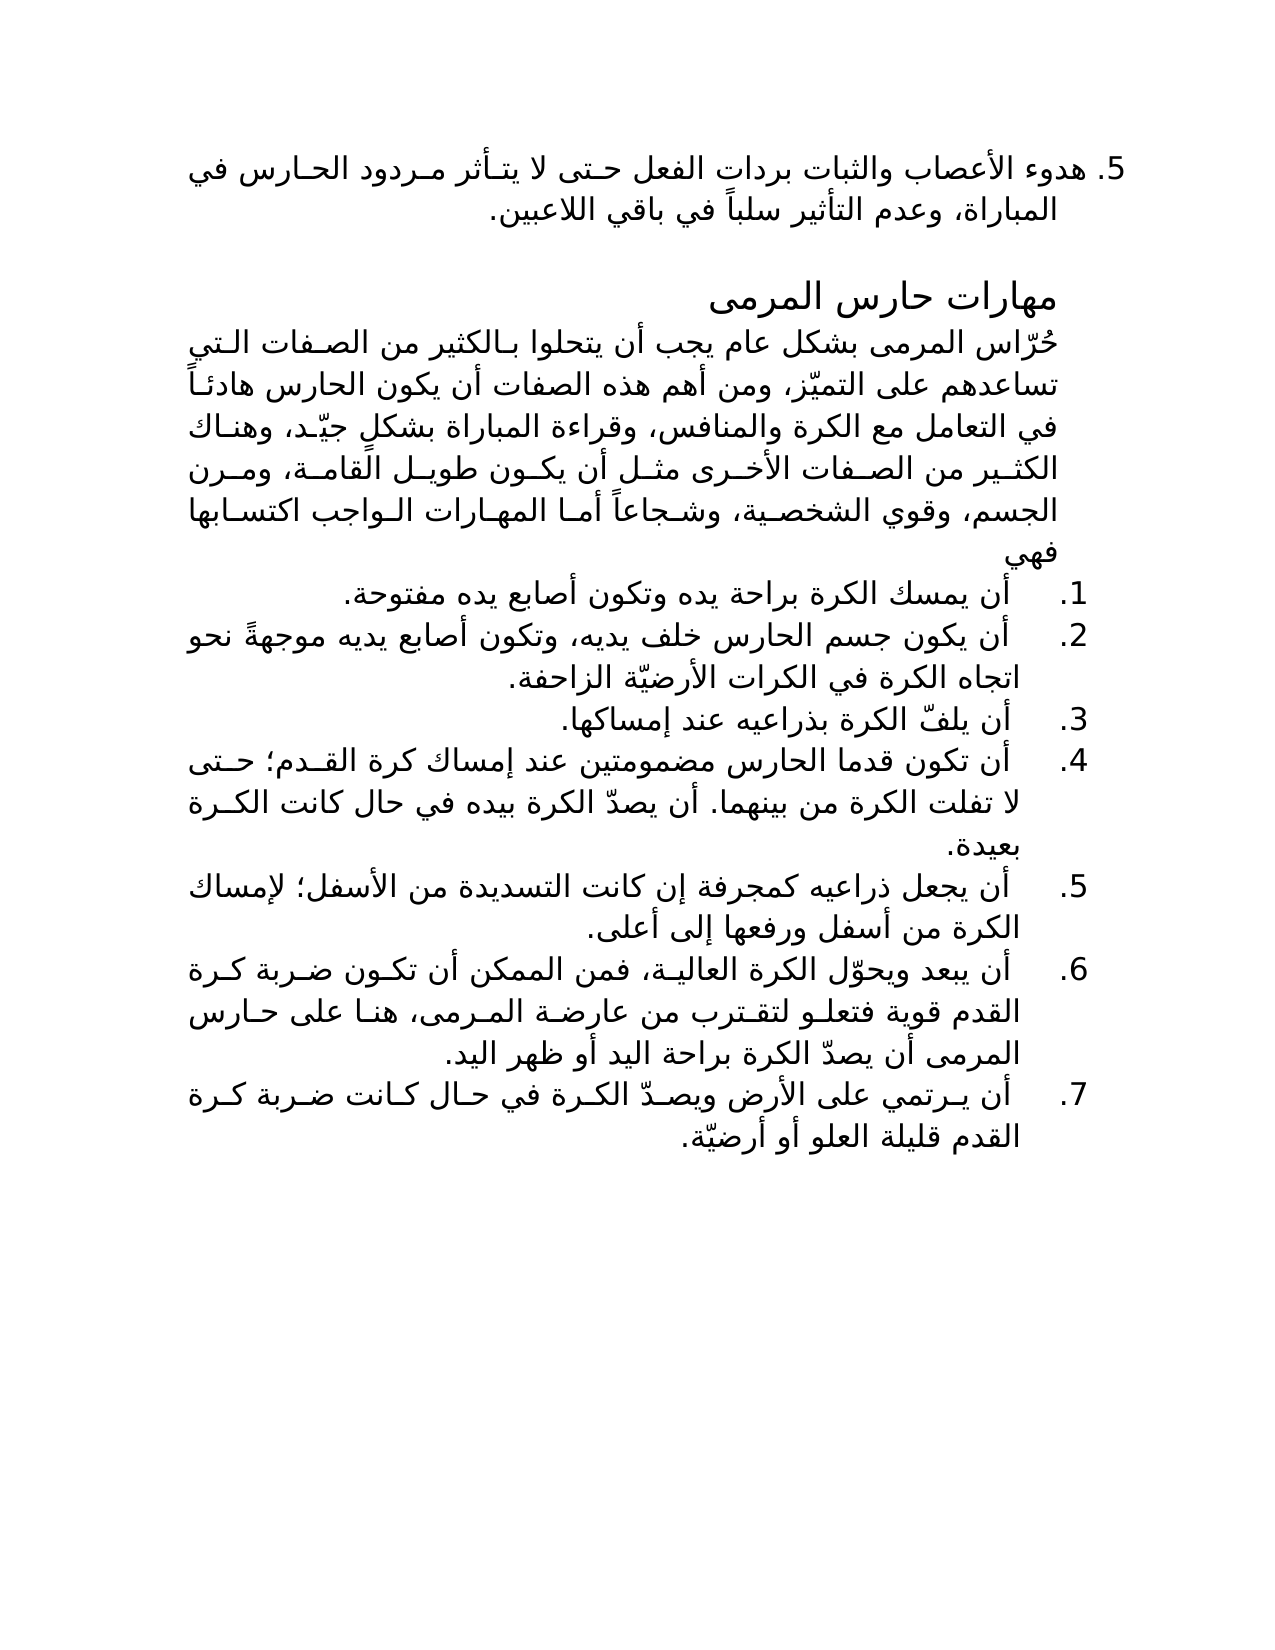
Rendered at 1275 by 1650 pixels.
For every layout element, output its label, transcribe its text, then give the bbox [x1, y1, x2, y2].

list هدوء الأعصاب والثبات بردات الفعل حتى لا يتأثر مردود الحارس في المباراة، وعدم التأثير سلباً في باقي اللاعبين. [187, 150, 1096, 228]
list أن يبعد ويحوّل الكرة العالية، فمن الممكن أن تكون ضربة كرة القدم قوية فتعلو لتقترب من عارضة المرمى، هنا على حارس المرمى أن يصدّ الكرة براحة اليد أو ظهر اليد. [187, 951, 1059, 1071]
list حُرّاس المرمى بشكل عام يجب أن يتحلوا بالكثير من الصفات التي تساعدهم على التميّز، ومن أهم هذه الصفات أن يكون الحارس هادئاً في التعامل مع الكرة والمنافس، وقراءة المباراة بشكلٍ جيّد، وهناك الكثير من الصفات الأخرى مثل أن يكون طويل القامة، ومرن الجسم، وقوي الشخصية، وشجاعاً أما المهارات الواجب اكتسابها فهي [187, 325, 1059, 570]
list أن يمسك الكرة براحة يده وتكون أصابع يده مفتوحة. [187, 576, 1059, 612]
list أن تكون قدما الحارس مضمومتين عند إمساك كرة القدم؛ حتى لا تفلت الكرة من بينهما. أن يصدّ الكرة بيده في حال كانت الكرة بعيدة. [187, 743, 1059, 862]
list أن يرتمي على الأرض ويصدّ الكرة في حال كانت ضربة كرة القدم قليلة العلو أو أرضيّة. [187, 1077, 1059, 1155]
list مهارات حارس المرمى [187, 275, 1059, 318]
list أن يجعل ذراعيه كمجرفة إن كانت التسديدة من الأسفل؛ لإمساك الكرة من أسفل ورفعها إلى أعلى. [187, 868, 1059, 946]
list أن يكون جسم الحارس خلف يديه، وتكون أصابع يديه موجهةً نحو اتجاه الكرة في الكرات الأرضيّة الزاحفة. [187, 617, 1059, 695]
list أن يلفّ الكرة بذراعيه عند إمساكها. [187, 701, 1059, 737]
